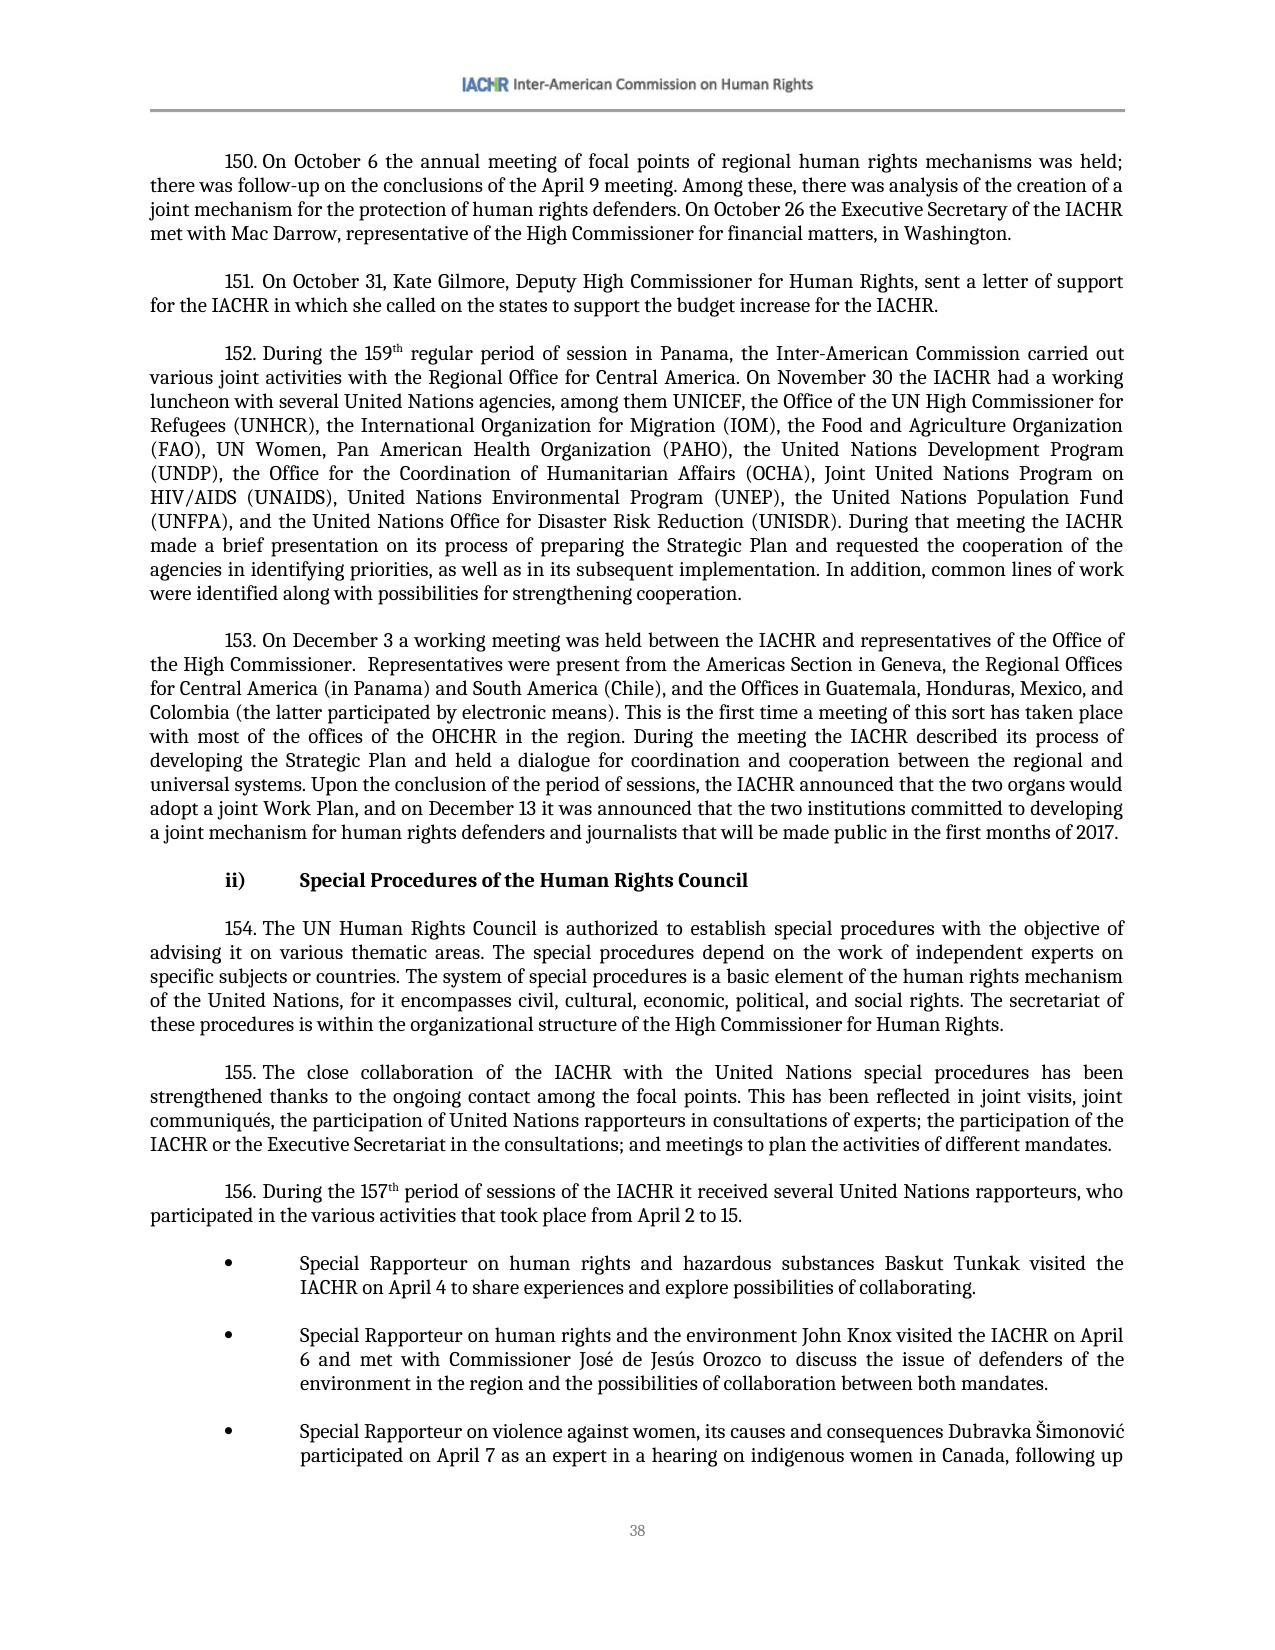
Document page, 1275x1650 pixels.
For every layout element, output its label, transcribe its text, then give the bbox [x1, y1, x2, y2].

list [225, 1420, 1125, 1468]
list On December 3 a working meeting was held between the IACHR and representatives of the Office of the High Commissioner. Representatives were present from the Americas Section in Geneva, the Regional Offices for Central America (in Panama) and South America (Chile), and the Offices in Guatemala, Honduras, Mexico, and Colombia (the latter participated by electronic means). This is the first time a meeting of this sort has taken place with most of the offices of the OHCHR in the region. During the meeting the IACHR described its process of developing the Strategic Plan and held a dialogue for coordination and cooperation between the regional and universal systems. Upon the conclusion of the period of sessions, the IACHR announced that the two organs would adopt a joint Work Plan, and on December 13 it was announced that the two institutions committed to developing a joint mechanism for human rights defenders and journalists that will be made public in the first months of 2017. [150, 629, 1125, 845]
list During the 157th period of sessions of the IACHR it received several United Nations rapporteurs, who participated in the various activities that took place from April 2 to 15. [150, 1180, 1125, 1228]
list The UN Human Rights Council is authorized to establish special procedures with the objective of advising it on various thematic areas. The special procedures depend on the work of independent experts on specific subjects or countries. The system of special procedures is a basic element of the human rights mechanism of the United Nations, for it encompasses civil, cultural, economic, political, and social rights. The secretariat of these procedures is within the organizational structure of the High Commissioner for Human Rights. [150, 917, 1125, 1036]
list On October 6 the annual meeting of focal points of regional human rights mechanisms was held; there was follow-up on the conclusions of the April 9 meeting. Among these, there was analysis of the creation of a joint mechanism for the protection of human rights defenders. On October 26 the Executive Secretary of the IACHR met with Mac Darrow, representative of the High Commissioner for financial matters, in Washington. [150, 150, 1125, 246]
list Special Rapporteur on human rights and hazardous substances Baskut Tunkak visited the IACHR on April 4 to share experiences and explore possibilities of collaborating. [225, 1252, 1125, 1300]
list During the 159th regular period of session in Panama, the Inter-American Commission carried out various joint activities with the Regional Office for Central America. On November 30 the IACHR had a working luncheon with several United Nations agencies, among them UNICEF, the Office of the UN High Commissioner for Refugees (UNHCR), the International Organization for Migration (IOM), the Food and Agriculture Organization (FAO), UN Women, Pan American Health Organization (PAHO), the United Nations Development Program (UNDP), the Office for the Coordination of Humanitarian Affairs (OCHA), Joint United Nations Program on HIV/AIDS (UNAIDS), United Nations Environmental Program (UNEP), the United Nations Population Fund (UNFPA), and the United Nations Office for Disaster Risk Reduction (UNISDR). During that meeting the IACHR made a brief presentation on its process of preparing the Strategic Plan and requested the cooperation of the agencies in identifying priorities, as well as in its subsequent implementation. In addition, common lines of work were identified along with possibilities for strengthening cooperation. [150, 342, 1125, 605]
list The close collaboration of the IACHR with the United Nations special procedures has been strengthened thanks to the ongoing contact among the focal points. This has been reflected in joint visits, joint communiqués, the participation of United Nations rapporteurs in consultations of experts; the participation of the IACHR or the Executive Secretariat in the consultations; and meetings to plan the activities of different mandates. [150, 1060, 1125, 1156]
list Special Procedures of the Human Rights Council [150, 869, 1125, 893]
picture [451, 75, 825, 94]
list Special Rapporteur on human rights and the environment John Knox visited the IACHR on April 6 and met with Commissioner José de Jesús Orozco to discuss the issue of defenders of the environment in the region and the possibilities of collaboration between both mandates. [225, 1324, 1125, 1396]
list On October 31, Kate Gilmore, Deputy High Commissioner for Human Rights, sent a letter of support for the IACHR in which she called on the states to support the budget increase for the IACHR. [150, 270, 1125, 318]
